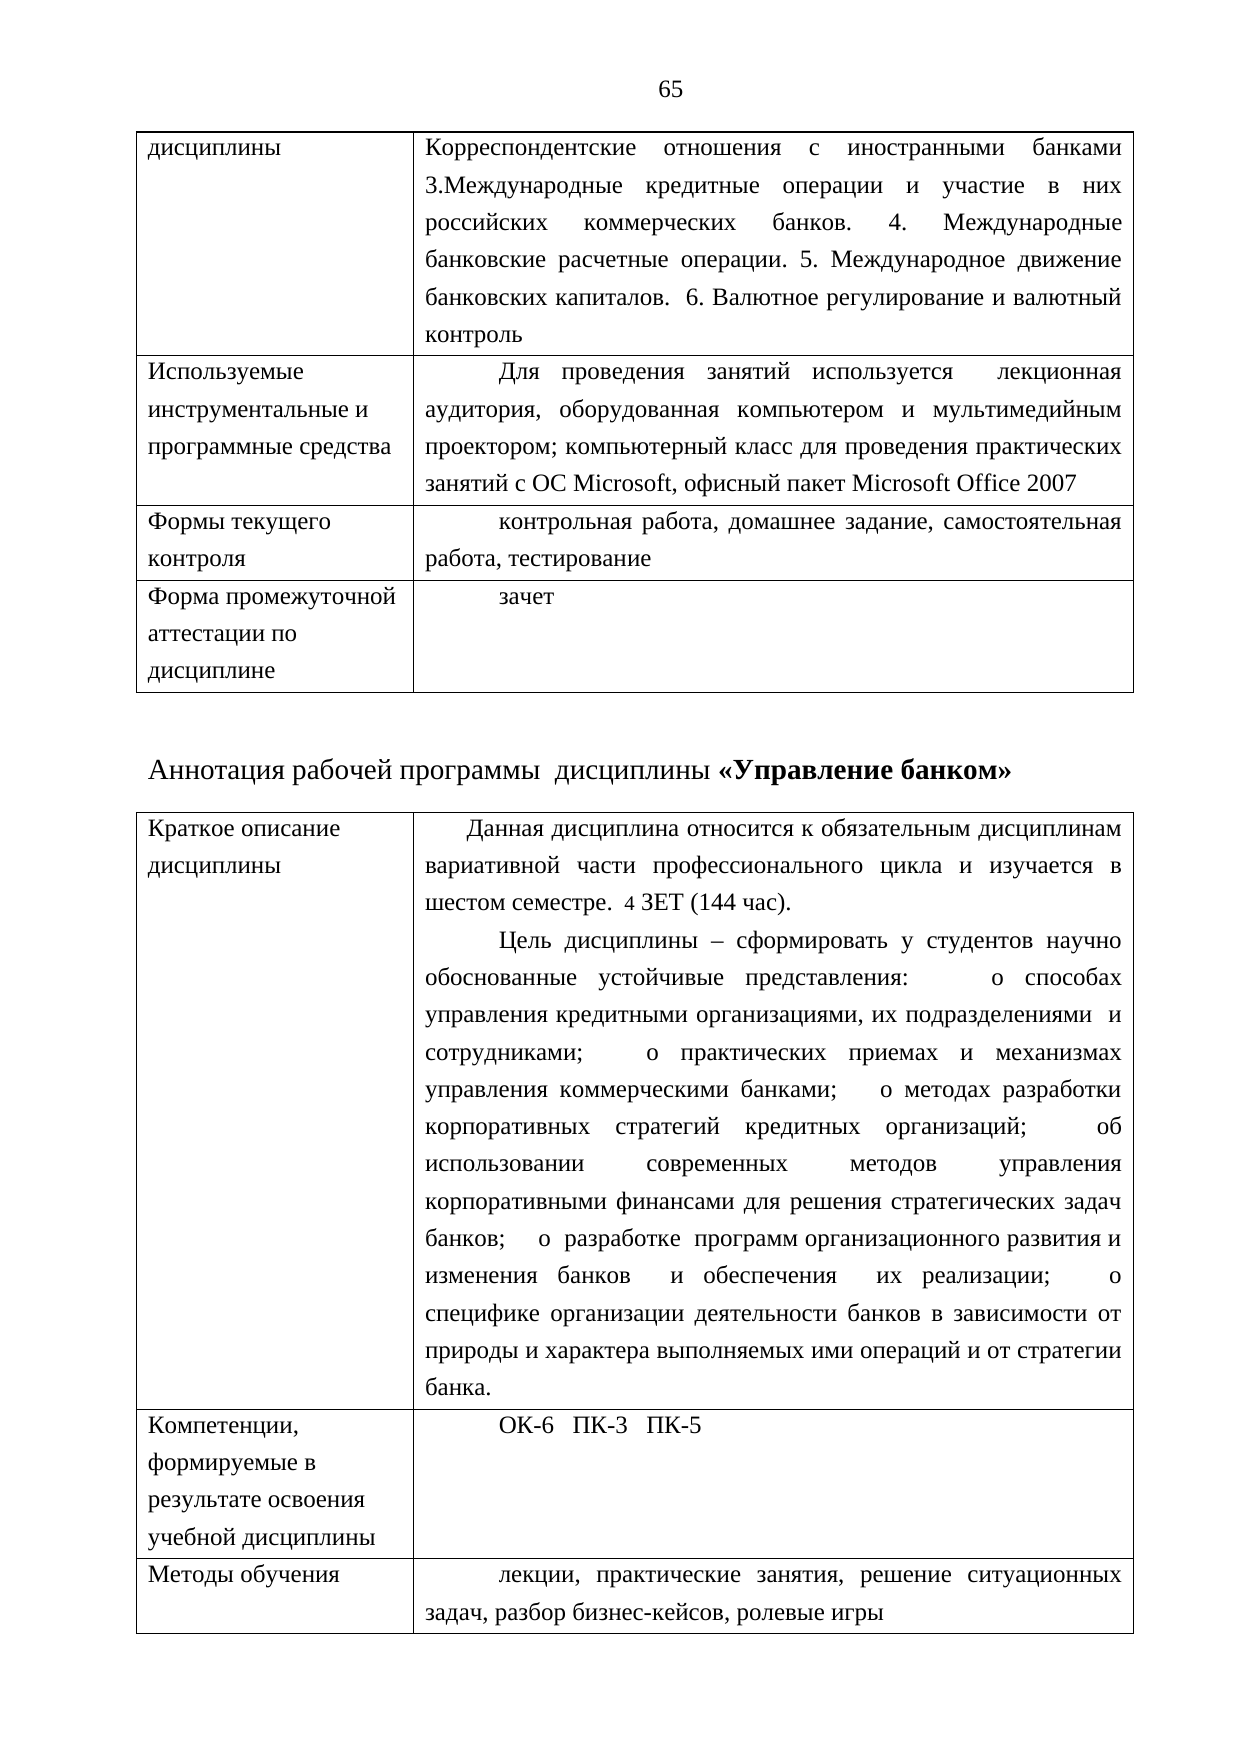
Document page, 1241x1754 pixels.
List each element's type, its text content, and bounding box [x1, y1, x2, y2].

table_cell ОК-6 ПК-3 ПК-5 [414, 1410, 1133, 1558]
table_cell Для проведения занятий используется лекционная аудитория, оборудованная компьютером и мультимедийным проектором; компьютерный класс для проведения практических занятий с ОС Microsoft, офисный пакет Microsoft Office 2007 [414, 356, 1133, 505]
table_cell Компетенции, формируемые в результате освоения учебной дисциплины [137, 1410, 413, 1558]
table_cell Используемые инструментальные и программные средства [137, 356, 413, 505]
table_header Данная дисциплина относится к обязательным дисциплинам вариативной части профессионального цикла и изучается в шестом семестре. 4 ЗЕТ (144 час). Цель дисциплины – сформировать у студентов научно обоснованные устойчивые представления:  о способах управления кредитными организациями, их подразделениями и сотрудниками;  о практических приемах и механизмах управления коммерческими банками;  о методах разработки корпоративных стратегий кредитных организаций;  об использовании современных методов управления корпоративными финансами для решения стратегических задач банков;  о разработке программ организационного развития и изменения банков и обеспечения их реализации;  о специфике организации деятельности банков в зависимости от природы и характера выполняемых ими операций и от стратегии банка. [414, 813, 1133, 1409]
table_cell лекции, практические занятия, решение ситуационных задач, разбор бизнес-кейсов, ролевые игры [414, 1559, 1133, 1633]
table_cell зачет [414, 581, 1133, 692]
table_cell Методы обучения [137, 1559, 413, 1633]
text Аннотация рабочей программы дисциплины «Управление банком» [148, 752, 1152, 786]
table_header Краткое описание дисциплины [137, 813, 413, 1409]
table_cell Формы текущего контроля [137, 506, 413, 580]
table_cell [414, 133, 1133, 355]
table_cell Форма промежуточной аттестации по дисциплине [137, 581, 413, 692]
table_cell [137, 133, 413, 355]
table_cell контрольная работа, домашнее задание, самостоятельная работа, тестирование [414, 506, 1133, 580]
